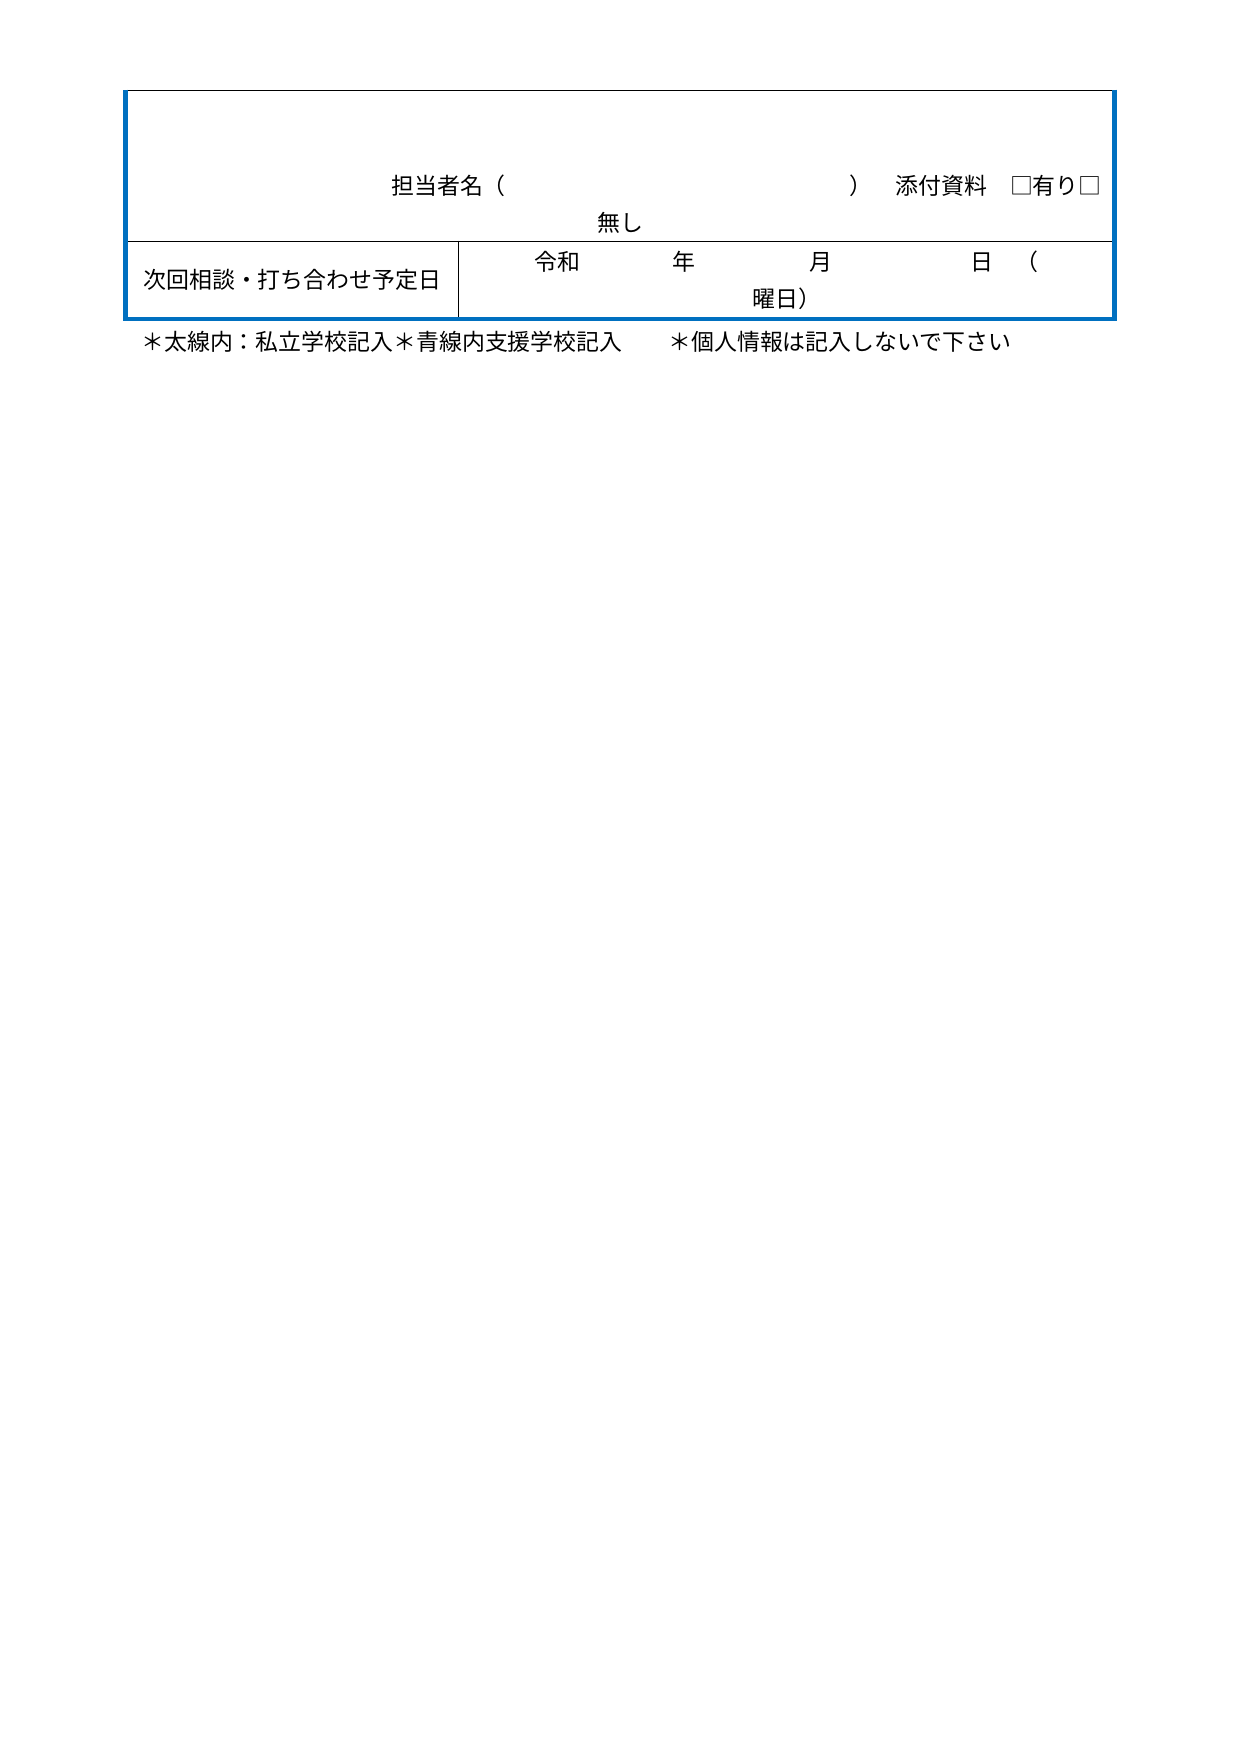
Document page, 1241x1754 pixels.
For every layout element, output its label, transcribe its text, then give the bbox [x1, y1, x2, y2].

table_cell 令和 年 月 日 （ 曜日） [459, 242, 1112, 317]
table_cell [128, 91, 1112, 241]
table_cell 次回相談・打ち合わせ予定日 [128, 242, 458, 317]
text ＊太線内：私立学校記入＊青線内支援学校記入 ＊個人情報は記入しないで下さい [118, 321, 1122, 359]
